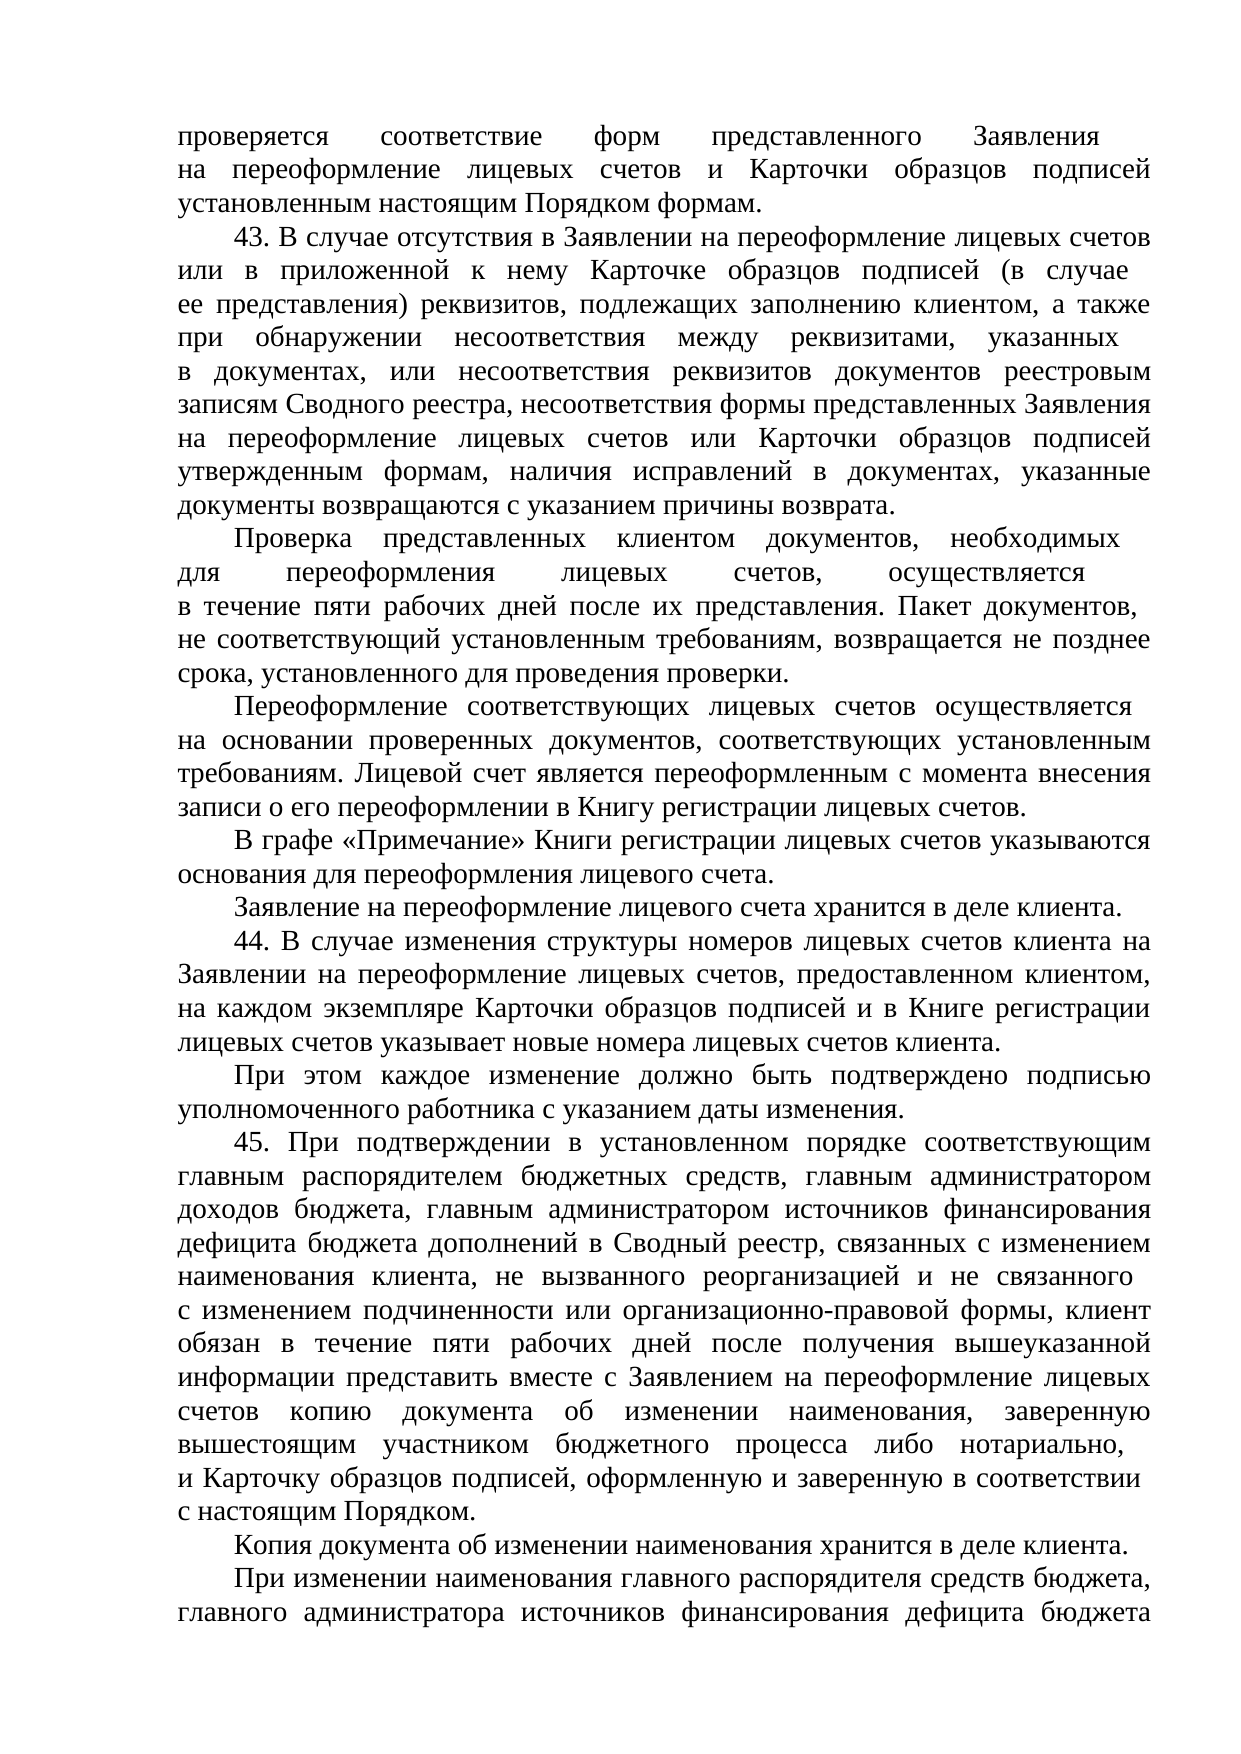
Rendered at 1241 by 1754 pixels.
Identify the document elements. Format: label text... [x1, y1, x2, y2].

text 45. При подтверждении в установленном порядке соответствующим главным распорядителем бюджетных средств, главным администратором доходов бюджета, главным администратором источников финансирования дефицита бюджета дополнений в Сводный реестр, связанных с изменением наименования клиента, не вызванного реорганизацией и не связанного с изменением подчиненности или организационно-правовой формы, клиент обязан в течение пяти рабочих дней после получения вышеуказанной информации представить вместе с Заявлением на переоформление лицевых счетов копию документа об изменении наименования, заверенную вышестоящим участником бюджетного процесса либо нотариально, и Карточку образцов подписей, оформленную и заверенную в соответствии с настоящим Порядком. [177, 1124, 1152, 1527]
text Копия документа об изменении наименования хранится в деле клиента. [177, 1527, 1152, 1560]
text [177, 1560, 1152, 1627]
text 43. В случае отсутствия в Заявлении на переоформление лицевых счетов или в приложенной к нему Карточке образцов подписей (в случае ее представления) реквизитов, подлежащих заполнению клиентом, а также при обнаружении несоответствия между реквизитами, указанных в документах, или несоответствия реквизитов документов реестровым записям Сводного реестра, несоответствия формы представленных Заявления на переоформление лицевых счетов или Карточки образцов подписей утвержденным формам, наличия исправлений в документах, указанные документы возвращаются с указанием причины возврата. [177, 219, 1152, 521]
text Проверка представленных клиентом документов, необходимых для переоформления лицевых счетов, осуществляется в течение пяти рабочих дней после их представления. Пакет документов, не соответствующий установленным требованиям, возвращается не позднее срока, установленного для проведения проверки. [177, 521, 1152, 688]
text При этом каждое изменение должно быть подтверждено подписью уполномоченного работника с указанием даты изменения. [177, 1057, 1152, 1124]
text Переоформление соответствующих лицевых счетов осуществляется на основании проверенных документов, соответствующих установленным требованиям. Лицевой счет является переоформленным с момента внесения записи о его переоформлении в Книгу регистрации лицевых счетов. [177, 688, 1152, 822]
text Заявление на переоформление лицевого счета хранится в деле клиента. [177, 889, 1152, 923]
text В графе «Примечание» Книги регистрации лицевых счетов указываются основания для переоформления лицевого счета. [177, 822, 1152, 889]
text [177, 118, 1152, 219]
text 44. В случае изменения структуры номеров лицевых счетов клиента на Заявлении на переоформление лицевых счетов, предоставленном клиентом, на каждом экземпляре Карточки образцов подписей и в Книге регистрации лицевых счетов указывает новые номера лицевых счетов клиента. [177, 923, 1152, 1057]
